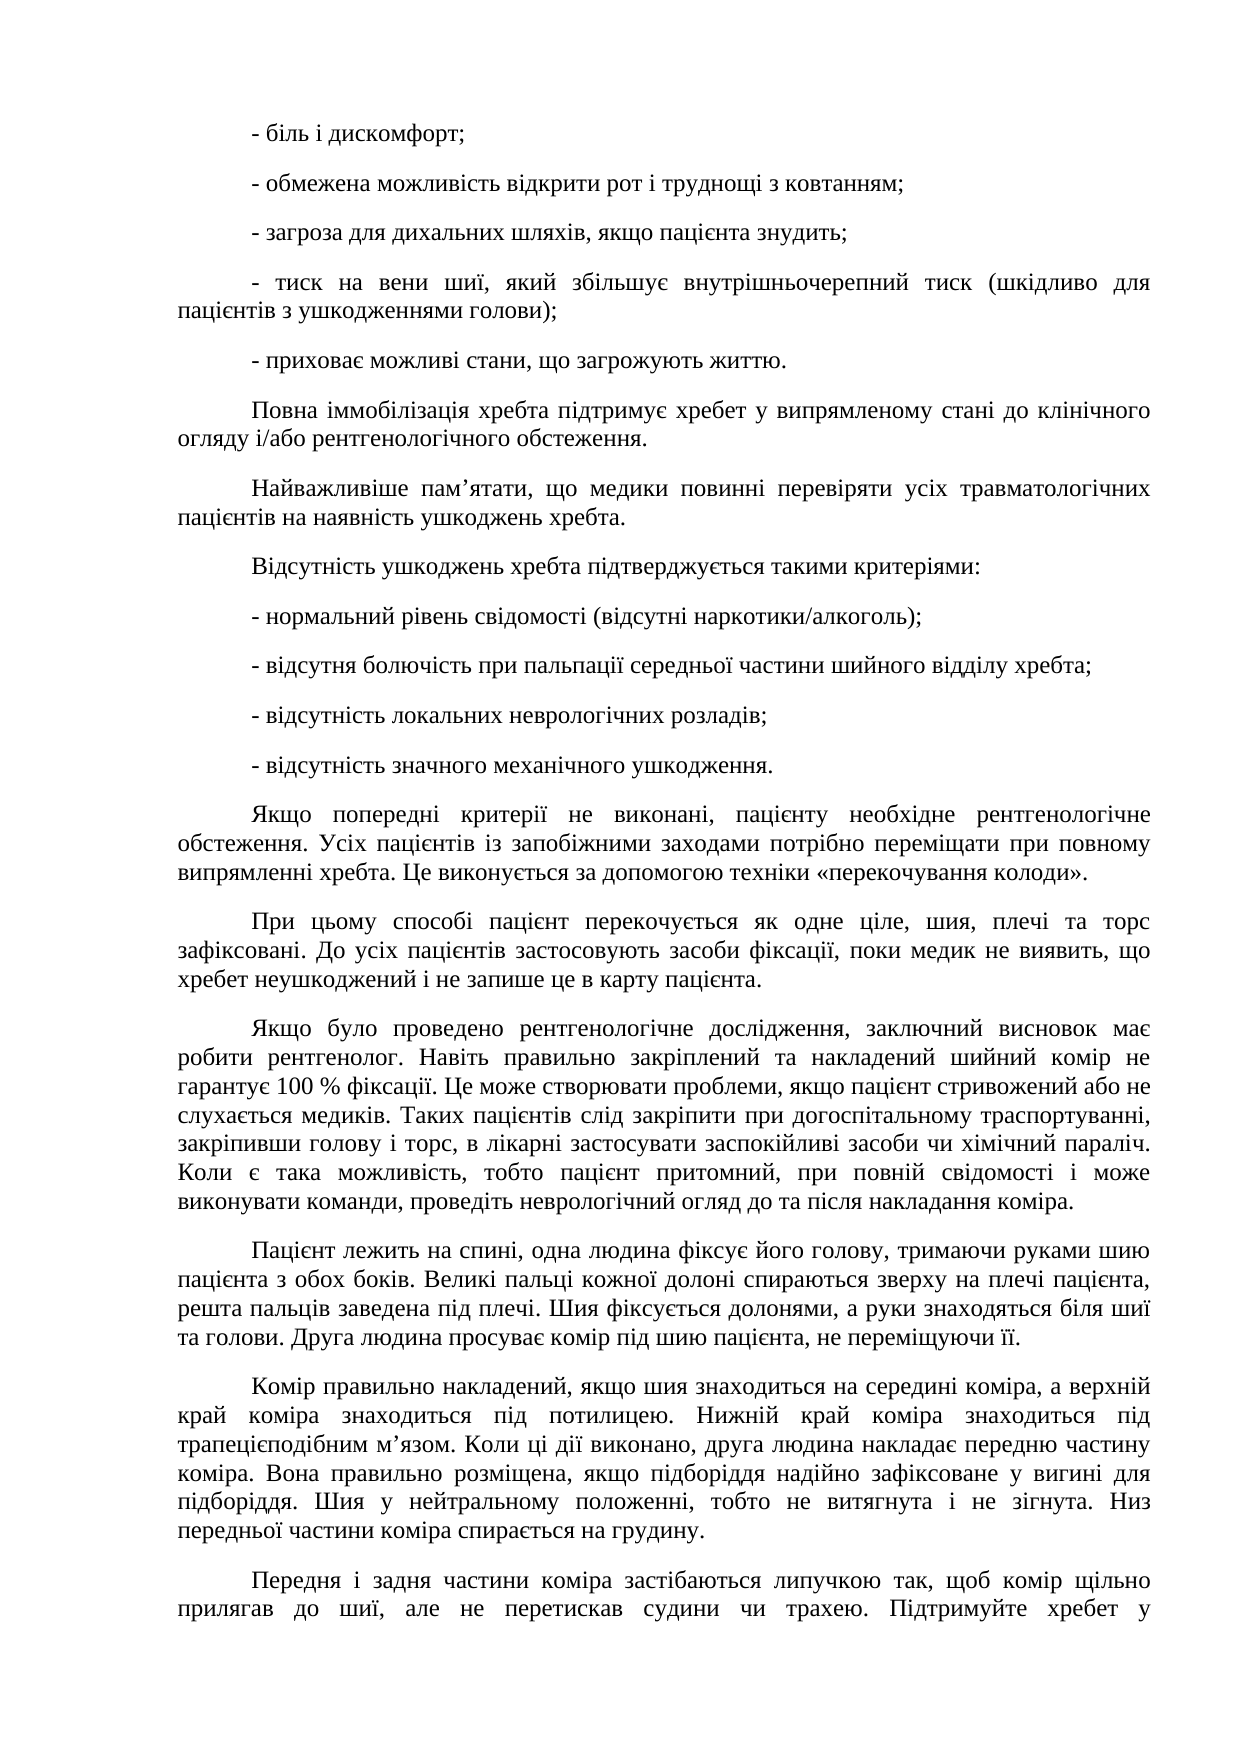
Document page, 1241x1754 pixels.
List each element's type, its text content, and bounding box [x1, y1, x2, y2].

text Якщо було проведено рентгенологічне дослідження, заключний висновок має робити рентгенолог. Навіть правильно закріплений та накладений шийний комір не гарантує 100 % фіксації. Це може створювати проблеми, якщо пацієнт стривожений або не слухається медиків. Таких пацієнтів слід закріпити при догоспітальному траспортуванні, закріпивши голову і торс, в лікарні застосувати заспокійливі засоби чи хімічний параліч. Коли є така можливість, тобто пацієнт притомний, при повній свідомості і може виконувати команди, проведіть неврологічний огляд до та після накладання коміра. [177, 1013, 1152, 1215]
text - тиск на вени шиї, який збільшує внутрішньочерепний тиск (шкідливо для пацієнтів з ушкодженнями голови); [177, 267, 1152, 324]
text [177, 1565, 1152, 1622]
text - приховає можливі стани, що загрожують життю. [177, 345, 1152, 374]
text Повна іммобілізація хребта підтримує хребет у випрямленому стані до клінічного огляду і/або рентгенологічного обстеження. [177, 395, 1152, 452]
text - відсутня болючість при пальпації середньої частини шийного відділу хребта; [177, 651, 1152, 679]
text - нормальний рівень свідомості (відсутні наркотики/алкоголь); [177, 601, 1152, 630]
text - відсутність значного механічного ушкодження. [177, 750, 1152, 778]
text Комір правильно накладений, якщо шия знаходиться на середині коміра, а верхній край коміра знаходиться під потилицею. Нижній край коміра знаходиться під трапецієподібним м’язом. Коли ці дії виконано, друга людина накладає передню частину коміра. Вона правильно розміщена, якщо підборіддя надійно зафіксоване у вигині для підборіддя. Шия у нейтральному положенні, тобто не витягнута і не зігнута. Низ передньої частини коміра спирається на грудину. [177, 1371, 1152, 1544]
text Найважливіше пам’ятати, що медики повинні перевіряти усіх травматологічних пацієнтів на наявність ушкоджень хребта. [177, 473, 1152, 531]
text Пацієнт лежить на спині, одна людина фіксує його голову, тримаючи руками шию пацієнта з обох боків. Великі пальці кожної долоні спираються зверху на плечі пацієнта, решта пальців заведена під плечі. Шия фіксується долонями, а руки знаходяться біля шиї та голови. Друга людина просуває комір під шию пацієнта, не переміщуючи її. [177, 1236, 1152, 1351]
text - загроза для дихальних шляхів, якщо пацієнта знудить; [177, 217, 1152, 246]
text - біль і дискомфорт; [177, 118, 1152, 147]
text Якщо попередні критерії не виконані, пацієнту необхідне рентгенологічне обстеження. Усіх пацієнтів із запобіжними заходами потрібно переміщати при повному випрямленні хребта. Це виконується за допомогою техніки «перекочування колоди». [177, 799, 1152, 886]
text Відсутність ушкоджень хребта підтверджується такими критеріями: [177, 551, 1152, 580]
text - обмежена можливість відкрити рот і труднощі з ковтанням; [177, 168, 1152, 196]
text При цьому способі пацієнт перекочується як одне ціле, шия, плечі та торс зафіксовані. До усіх пацієнтів застосовують засоби фіксації, поки медик не виявить, що хребет неушкоджений і не запише це в карту пацієнта. [177, 906, 1152, 993]
text - відсутність локальних неврологічних розладів; [177, 700, 1152, 729]
